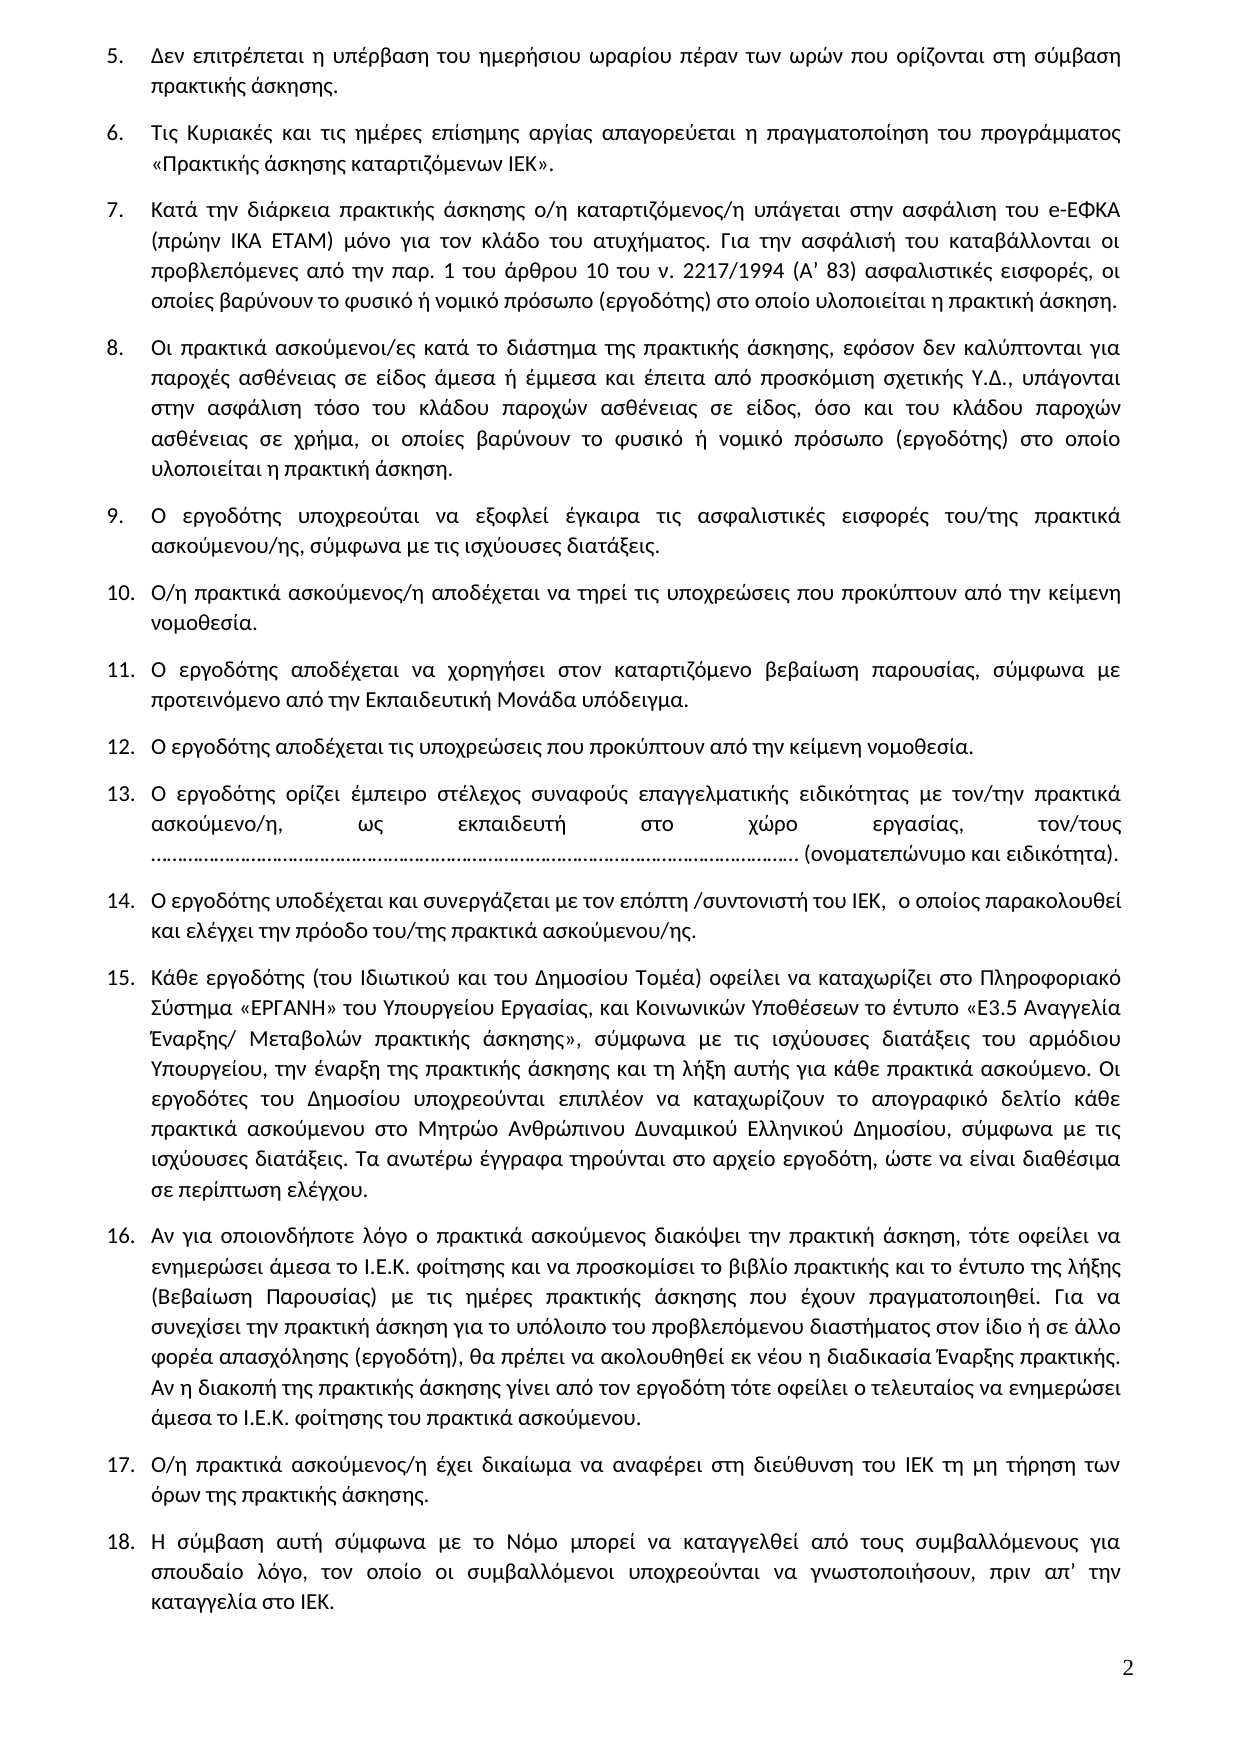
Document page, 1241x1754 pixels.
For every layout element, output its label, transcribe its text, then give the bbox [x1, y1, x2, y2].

list Ο εργοδότης υποδέχεται και συνεργάζεται με τον επόπτη /συντονιστή του ΙΕΚ, ο οποίος παρακολουθεί και ελέγχει την πρόοδο του/της πρακτικά ασκούμενου/ης. [106, 886, 1122, 944]
list Ο εργοδότης αποδέχεται τις υποχρεώσεις που προκύπτουν από την κείμενη νομοθεσία. [106, 732, 1122, 760]
list Κάθε εργοδότης (του Ιδιωτικού και του Δημοσίου Τομέα) οφείλει να καταχωρίζει στο Πληροφοριακό Σύστημα «ΕΡΓΑΝΗ» του Υπουργείου Εργασίας, και Κοινωνικών Υποθέσεων το έντυπο «Ε3.5 Αναγγελία Έναρξης/ Μεταβολών πρακτικής άσκησης», σύμφωνα με τις ισχύουσες διατάξεις του αρμόδιου Υπουργείου, την έναρξη της πρακτικής άσκησης και τη λήξη αυτής για κάθε πρακτικά ασκούμενο. Οι εργοδότες του Δημοσίου υποχρεούνται επιπλέον να καταχωρίζουν το απογραφικό δελτίο κάθε πρακτικά ασκούμενου στο Μητρώο Ανθρώπινου Δυναμικού Ελληνικού Δημοσίου, σύμφωνα με τις ισχύουσες διατάξεις. Τα ανωτέρω έγγραφα τηρούνται στο αρχείο εργοδότη, ώστε να είναι διαθέσιμα σε περίπτωση ελέγχου. [106, 963, 1122, 1203]
list Κατά την διάρκεια πρακτικής άσκησης ο/η καταρτιζόμενος/η υπάγεται στην ασφάλιση του e-ΕΦΚΑ (πρώην ΙΚΑ ΕΤΑΜ) μόνο για τον κλάδο του ατυχήματος. Για την ασφάλισή του καταβάλλονται οι προβλεπόμενες από την παρ. 1 του άρθρου 10 του ν. 2217/1994 (Α’ 83) ασφαλιστικές εισφορές, οι οποίες βαρύνουν το φυσικό ή νομικό πρόσωπο (εργοδότης) στο οποίο υλοποιείται η πρακτική άσκηση. [106, 196, 1122, 314]
list Τις Κυριακές και τις ημέρες επίσημης αργίας απαγορεύεται η πραγματοποίηση του προγράμματος «Πρακτικής άσκησης καταρτιζόμενων ΙΕΚ». [106, 118, 1122, 177]
list Ο εργοδότης υποχρεούται να εξοφλεί έγκαιρα τις ασφαλιστικές εισφορές του/της πρακτικά ασκούμενου/ης, σύμφωνα με τις ισχύουσες διατάξεις. [106, 501, 1122, 559]
list Ο/η πρακτικά ασκούμενος/η έχει δικαίωμα να αναφέρει στη διεύθυνση του ΙΕΚ τη μη τήρηση των όρων της πρακτικής άσκησης. [106, 1450, 1122, 1508]
list Ο εργοδότης ορίζει έμπειρο στέλεχος συναφούς επαγγελματικής ειδικότητας με τον/την πρακτικά ασκούμενο/η, ως εκπαιδευτή στο χώρο εργασίας, τον/τους …………………………………………………………………………………………………………… (ονοματεπώνυμο και ειδικότητα). [106, 779, 1122, 867]
list Αν για οποιονδήποτε λόγο ο πρακτικά ασκούμενος διακόψει την πρακτική άσκηση, τότε οφείλει να ενημερώσει άμεσα το Ι.Ε.Κ. φοίτησης και να προσκομίσει το βιβλίο πρακτικής και το έντυπο της λήξης (Βεβαίωση Παρουσίας) με τις ημέρες πρακτικής άσκησης που έχουν πραγματοποιηθεί. Για να συνεχίσει την πρακτική άσκηση για το υπόλοιπο του προβλεπόμενου διαστήματος στον ίδιο ή σε άλλο φορέα απασχόλησης (εργοδότη), θα πρέπει να ακολουθηθεί εκ νέου η διαδικασία Έναρξης πρακτικής. Αν η διακοπή της πρακτικής άσκησης γίνει από τον εργοδότη τότε οφείλει ο τελευταίος να ενημερώσει άμεσα το Ι.Ε.Κ. φοίτησης του πρακτικά ασκούμενου. [106, 1222, 1122, 1431]
list Η σύμβαση αυτή σύμφωνα µε το Νόμο μπορεί να καταγγελθεί από τους συμβαλλόμενους για σπουδαίο λόγο, τον οποίο οι συμβαλλόμενοι υποχρεούνται να γνωστοποιήσουν, πριν απ’ την καταγγελία στο ΙΕΚ. [106, 1527, 1122, 1615]
list Δεν επιτρέπεται η υπέρβαση του ημερήσιου ωραρίου πέραν των ωρών που ορίζονται στη σύμβαση πρακτικής άσκησης. [106, 41, 1122, 99]
list Οι πρακτικά ασκούμενοι/ες κατά το διάστημα της πρακτικής άσκησης, εφόσον δεν καλύπτονται για παροχές ασθένειας σε είδος άμεσα ή έμμεσα και έπειτα από προσκόμιση σχετικής Υ.Δ., υπάγονται στην ασφάλιση τόσο του κλάδου παροχών ασθένειας σε είδος, όσο και του κλάδου παροχών ασθένειας σε χρήμα, οι οποίες βαρύνουν το φυσικό ή νομικό πρόσωπο (εργοδότης) στο οποίο υλοποιείται η πρακτική άσκηση. [106, 333, 1122, 482]
list Ο/η πρακτικά ασκούμενος/η αποδέχεται να τηρεί τις υποχρεώσεις που προκύπτουν από την κείμενη νομοθεσία. [106, 578, 1122, 636]
list Ο εργοδότης αποδέχεται να χορηγήσει στον καταρτιζόμενο βεβαίωση παρουσίας, σύμφωνα µε προτεινόμενο από την Εκπαιδευτική Μονάδα υπόδειγμα. [106, 655, 1122, 713]
